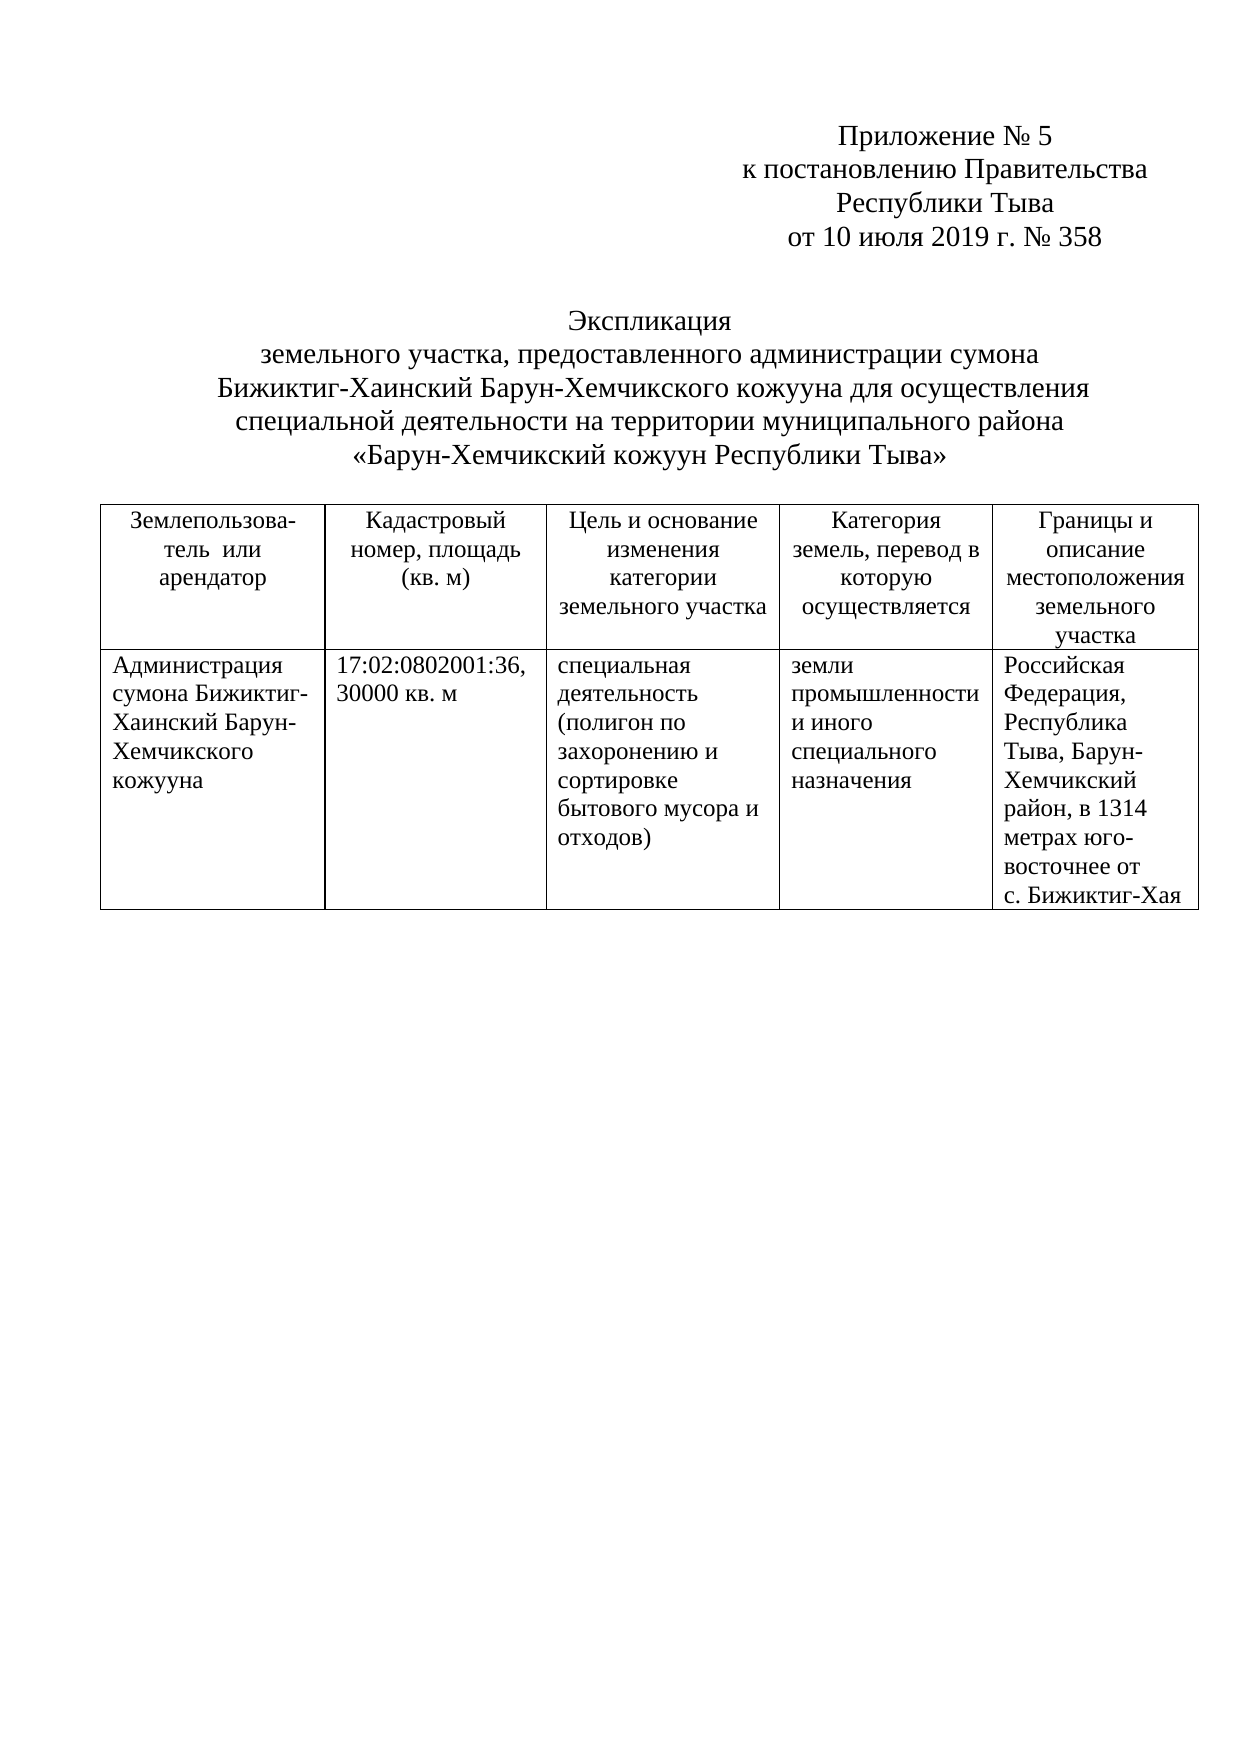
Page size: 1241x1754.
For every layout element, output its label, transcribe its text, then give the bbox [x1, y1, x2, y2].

text земельного участка, предоставленного администрации сумона [118, 336, 1181, 370]
text Бижиктиг-Хаинский Барун-Хемчикского кожууна для осуществления [118, 370, 1181, 403]
text «Барун-Хемчикский кожуун Республики Тыва» [118, 437, 1181, 470]
table_cell Администрация сумона Бижиктиг-Хаинский Барун-Хемчикского кожууна [101, 650, 324, 908]
table_header Кадастровый номер, площадь (кв. м) [326, 505, 546, 649]
table_header Категория земель, перевод в которую осуществляется [780, 505, 992, 649]
table_header Границы и описание местоположения земельного участка [993, 505, 1198, 649]
text Республики Тыва [709, 185, 1181, 219]
table_header Цель и основание изменения категории земельного участка [547, 505, 779, 649]
text от 10 июля 2019 г. № 358 [634, 219, 1181, 252]
table_cell специальная деятельность (полигон по захоронению и сортировке бытового мусора и отходов) [547, 650, 779, 908]
text Приложение № 5 [709, 118, 1181, 152]
text специальной деятельности на территории муниципального района [118, 403, 1181, 437]
text к постановлению Правительства [709, 152, 1181, 185]
table_cell земли промышленности и иного специального назначения [780, 650, 992, 908]
table_header Землепользова-тель или арендатор [101, 505, 324, 649]
table_cell Российская Федерация, Республика Тыва, Барун-Хемчикский район, в 1314 метрах юго-восточнее от с. Бижиктиг-Хая [993, 650, 1198, 908]
title Экспликация [118, 303, 1181, 336]
table_cell 17:02:0802001:36, 30000 кв. м [326, 650, 546, 908]
